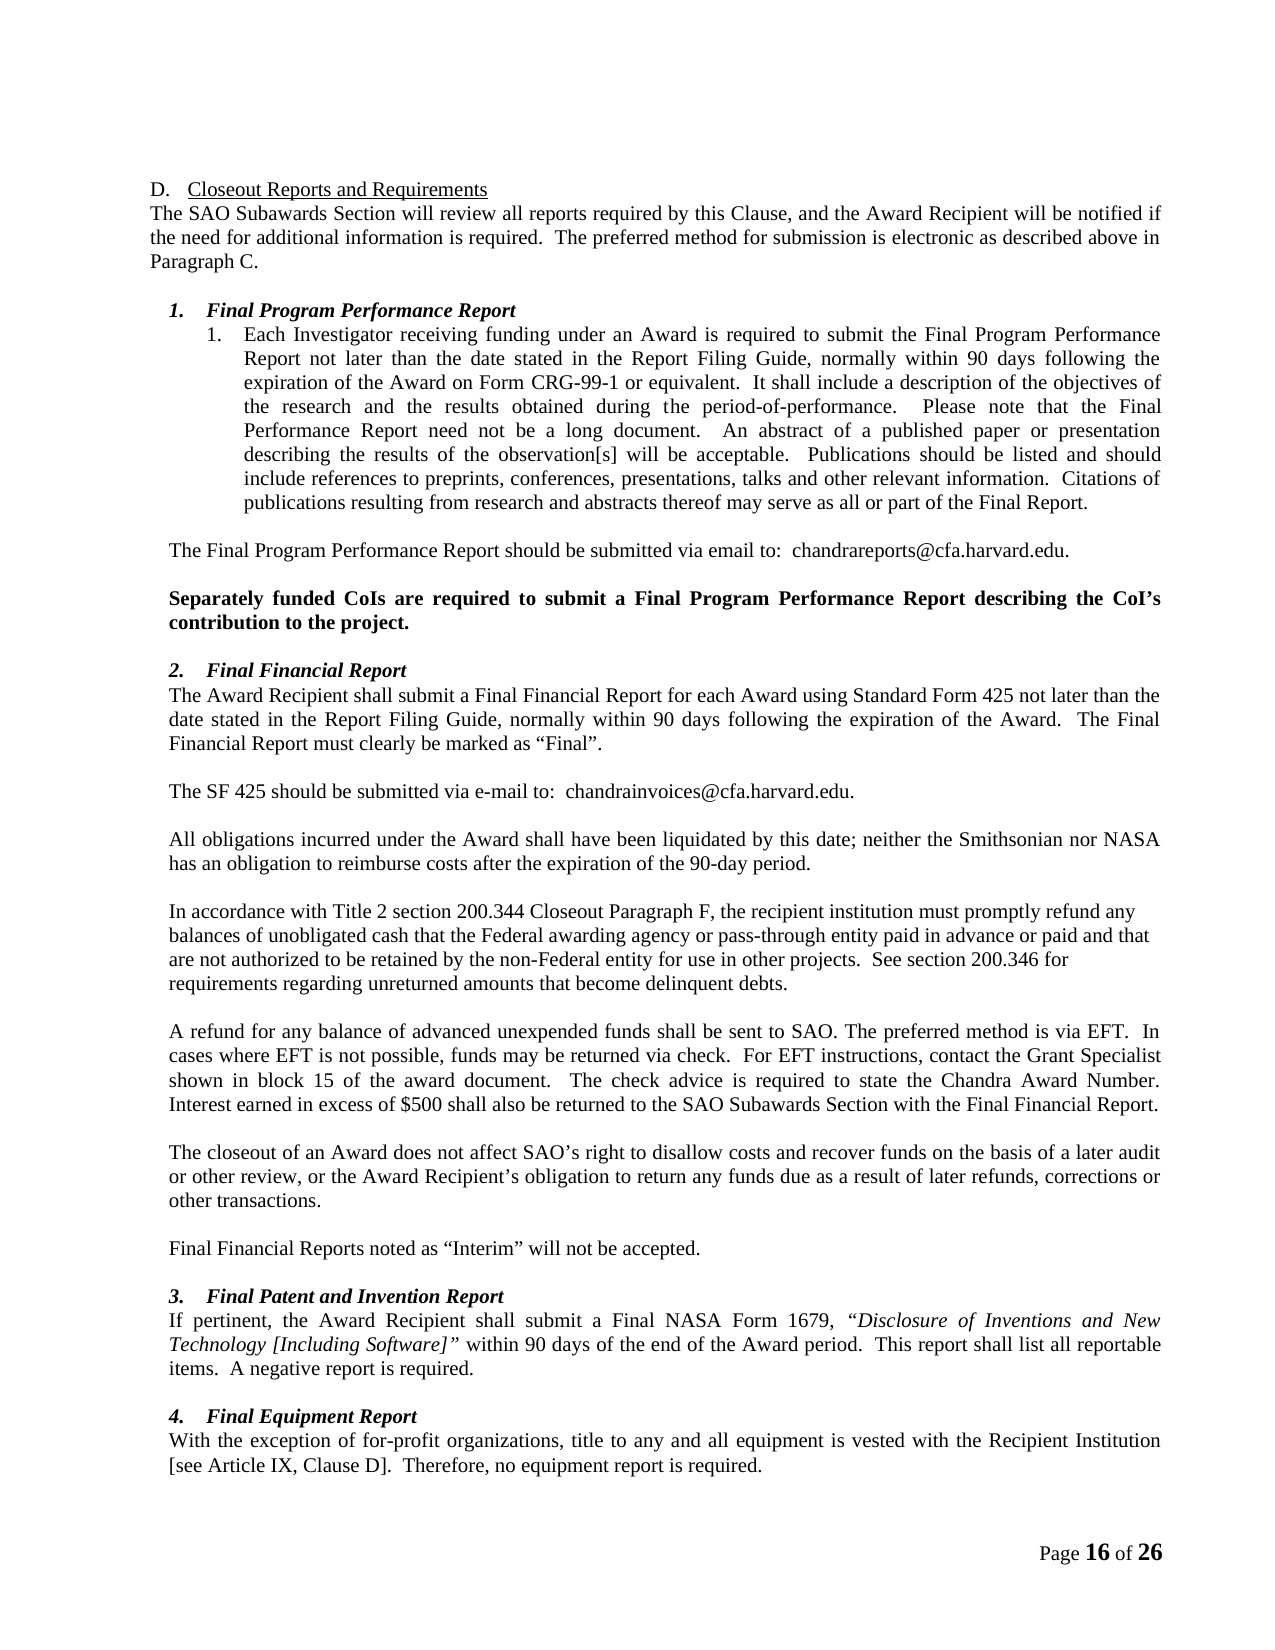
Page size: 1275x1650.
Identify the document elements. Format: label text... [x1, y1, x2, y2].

list Each Investigator receiving funding under an Award is required to submit the Final Program Performance Report not later than the date stated in the Report Filing Guide, normally within 90 days following the expiration of the Award on Form CRG-99-1 or equivalent. It shall include a description of the objectives of the research and the results obtained during the period-of-performance. Please note that the Final Performance Report need not be a long document. An abstract of a published paper or presentation describing the results of the observation[s] will be acceptable. Publications should be listed and should include references to preprints, conferences, presentations, talks and other relevant information. Citations of publications resulting from research and abstracts thereof may serve as all or part of the Final Report. [206, 322, 1162, 514]
text The SF 425 should be submitted via e-mail to: chandrainvoices@cfa.harvard.edu. [169, 779, 1162, 803]
text The closeout of an Award does not affect SAO’s right to disallow costs and recover funds on the basis of a later audit or other review, or the Award Recipient’s obligation to return any funds due as a result of later refunds, corrections or other transactions. [169, 1140, 1162, 1212]
text Final Financial Reports noted as “Interim” will not be accepted. [169, 1236, 1162, 1260]
text 4. Final Equipment Report [169, 1404, 1162, 1428]
text If pertinent, the Award Recipient shall submit a Final NASA Form 1679, “Disclosure of Inventions and New Technology [Including Software]” within 90 days of the end of the Award period. This report shall list all reportable items. A negative report is required. [169, 1308, 1162, 1380]
text 1. Final Program Performance Report [169, 297, 1162, 322]
text The Final Program Performance Report should be submitted via email to: chandrareports@cfa.harvard.edu. [169, 538, 1162, 562]
text The Award Recipient shall submit a Final Financial Report for each Award using Standard Form 425 not later than the date stated in the Report Filing Guide, normally within 90 days following the expiration of the Award. The Final Financial Report must clearly be marked as “Final”. [169, 682, 1162, 755]
text D. Closeout Reports and Requirements [150, 177, 1162, 201]
text The SAO Subawards Section will review all reports required by this Clause, and the Award Recipient will be notified if the need for additional information is required. The preferred method for submission is electronic as described above in Paragraph C. [150, 201, 1162, 273]
text 2. Final Financial Report [169, 658, 1162, 682]
text 3. Final Patent and Invention Report [169, 1284, 1162, 1308]
text Separately funded CoIs are required to submit a Final Program Performance Report describing the CoI’s contribution to the project. [169, 586, 1162, 634]
text All obligations incurred under the Award shall have been liquidated by this date; neither the Smithsonian nor NASA has an obligation to reimburse costs after the expiration of the 90-day period. [169, 827, 1162, 875]
text A refund for any balance of advanced unexpended funds shall be sent to SAO. The preferred method is via EFT. In cases where EFT is not possible, funds may be returned via check. For EFT instructions, contact the Grant Specialist shown in block 15 of the award document. The check advice is required to state the Chandra Award Number. Interest earned in excess of $500 shall also be returned to the SAO Subawards Section with the Final Financial Report. [169, 1019, 1162, 1116]
text With the exception of for-profit organizations, title to any and all equipment is vested with the Recipient Institution [see Article IX, Clause D]. Therefore, no equipment report is required. [169, 1428, 1162, 1477]
text In accordance with Title 2 section 200.344 Closeout Paragraph F, the recipient institution must promptly refund any balances of unobligated cash that the Federal awarding agency or pass-through entity paid in advance or paid and that are not authorized to be retained by the non-Federal entity for use in other projects. See section 200.346 for requirements regarding unreturned amounts that become delinquent debts. [169, 899, 1162, 995]
